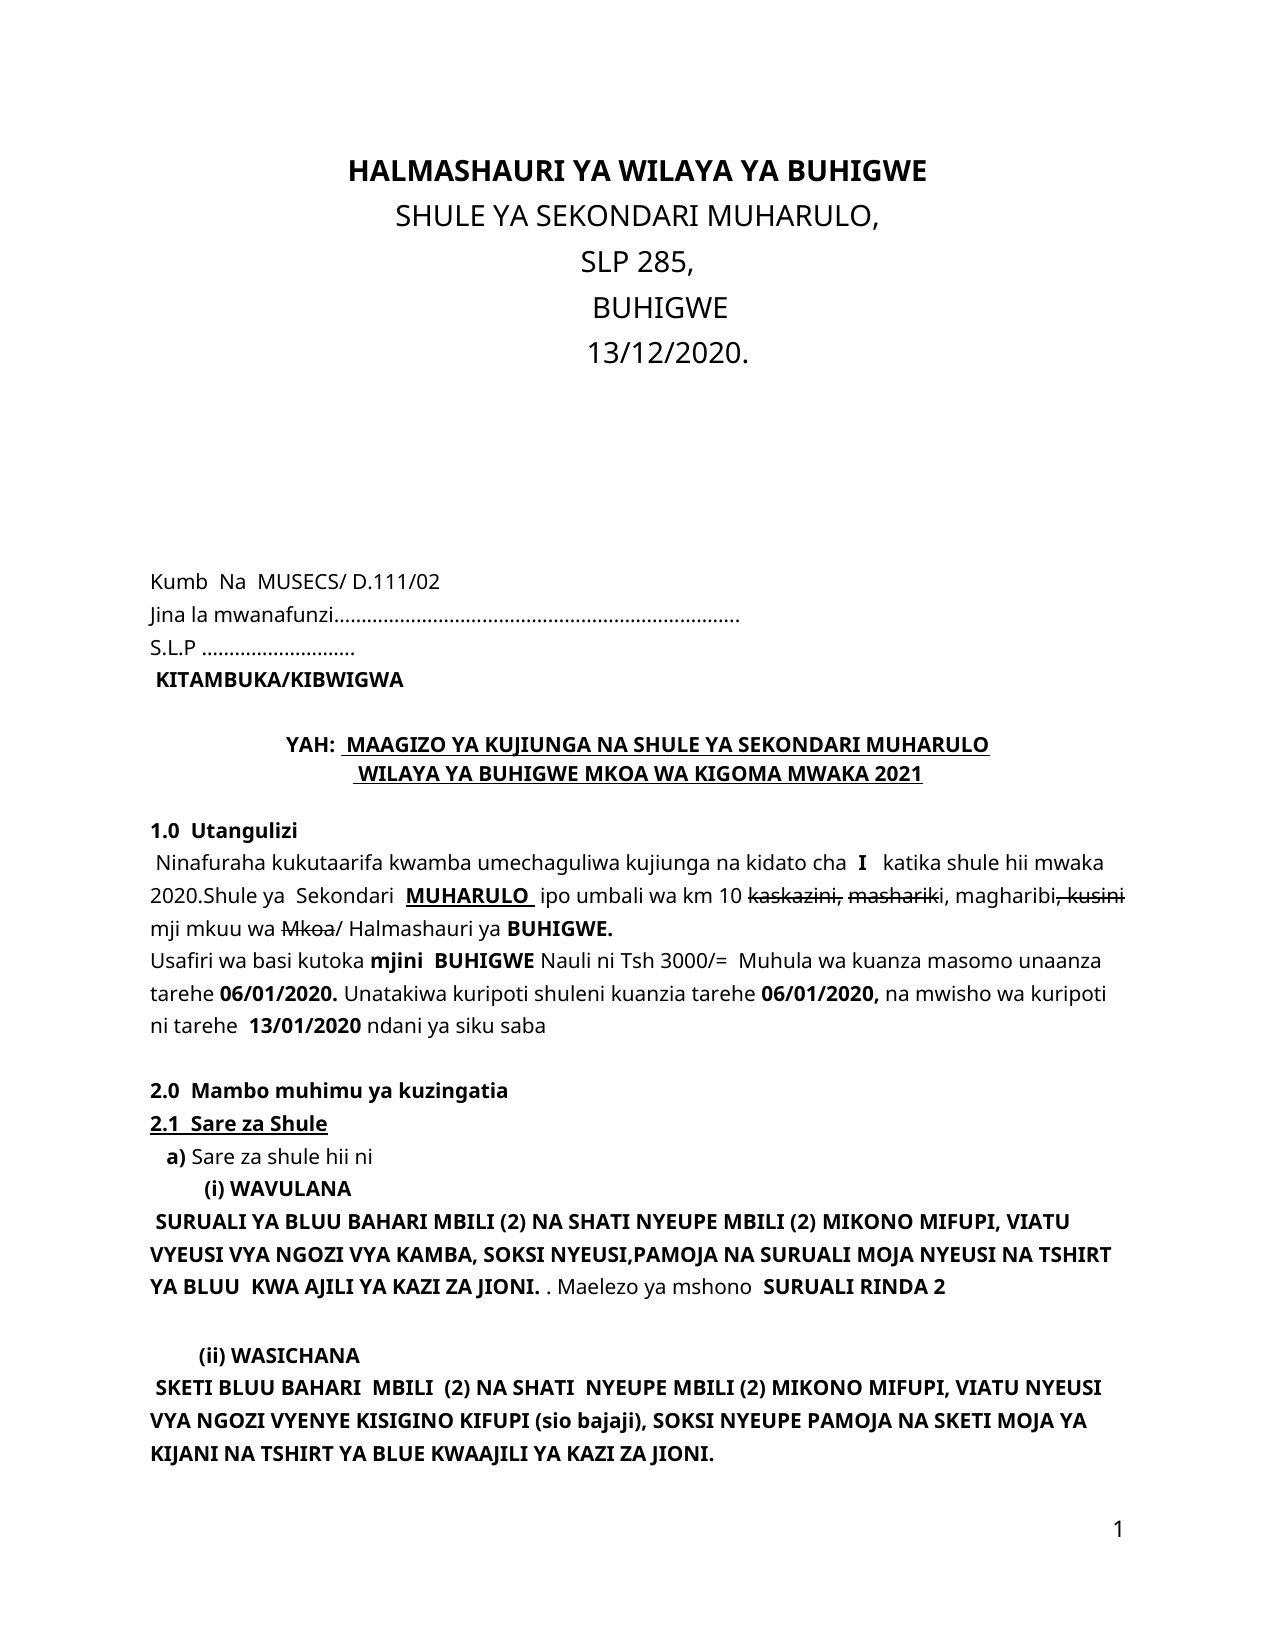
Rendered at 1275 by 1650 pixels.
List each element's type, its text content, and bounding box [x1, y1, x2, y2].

text SKETI BLUU BAHARI MBILI (2) NA SHATI NYEUPE MBILI (2) MIKONO MIFUPI, VIATU NYEUSI VYA NGOZI VYENYE KISIGINO KIFUPI (sio bajaji), SOKSI NYEUPE PAMOJA NA SKETI MOJA YA KIJANI NA TSHIRT YA BLUE KWAAJILI YA KAZI ZA JIONI. [150, 1373, 1125, 1467]
text HALMASHAURI YA WILAYA YA BUHIGWE [150, 150, 1125, 190]
text 1.0 Utangulizi [150, 816, 1125, 844]
text a) Sare za shule hii ni [150, 1142, 1125, 1170]
text Jina la mwanafunzi……………………………………………………………….. [150, 600, 1125, 628]
text (ii) WASICHANA [150, 1341, 1125, 1369]
text Ninafuraha kukutaarifa kwamba umechaguliwa kujiunga na kidato cha I katika shule hii mwaka 2020.Shule ya Sekondari MUHARULO ipo umbali wa km 10 kaskazini, mashariki, magharibi, kusini mji mkuu wa Mkoa/ Halmashauri ya BUHIGWE. [150, 848, 1125, 942]
text YAH: MAAGIZO YA KUJIUNGA NA SHULE YA SEKONDARI MUHARULO [150, 731, 1125, 759]
text SLP 285, [150, 241, 1125, 281]
text Usafiri wa basi kutoka mjini BUHIGWE Nauli ni Tsh 3000/= Muhula wa kuanza masomo unaanza tarehe 06/01/2020. Unatakiwa kuripoti shuleni kuanzia tarehe 06/01/2020, na mwisho wa kuripoti ni tarehe 13/01/2020 ndani ya siku saba [150, 946, 1125, 1040]
text (i) WAVULANA [150, 1174, 1125, 1203]
text SURUALI YA BLUU BAHARI MBILI (2) NA SHATI NYEUPE MBILI (2) MIKONO MIFUPI, VIATU VYEUSI VYA NGOZI VYA KAMBA, SOKSI NYEUSI,PAMOJA NA SURUALI MOJA NYEUSI NA TSHIRT YA BLUU KWA AJILI YA KAZI ZA JIONI. . Maelezo ya mshono SURUALI RINDA 2 [150, 1207, 1125, 1301]
text S.L.P ………………………. [150, 633, 1125, 661]
text WILAYA YA BUHIGWE MKOA WA KIGOMA MWAKA 2021 [150, 759, 1125, 787]
text Kumb Na MUSECS/ D.111/02 [150, 567, 1125, 596]
text 2.0 Mambo muhimu ya kuzingatia [150, 1077, 1125, 1105]
text 2.1 Sare za Shule [150, 1109, 1125, 1138]
text KITAMBUKA/KIBWIGWA [150, 665, 1125, 694]
text SHULE YA SEKONDARI MUHARULO, [150, 196, 1125, 235]
text 13/12/2020. [150, 332, 1125, 372]
text BUHIGWE [150, 287, 1125, 327]
